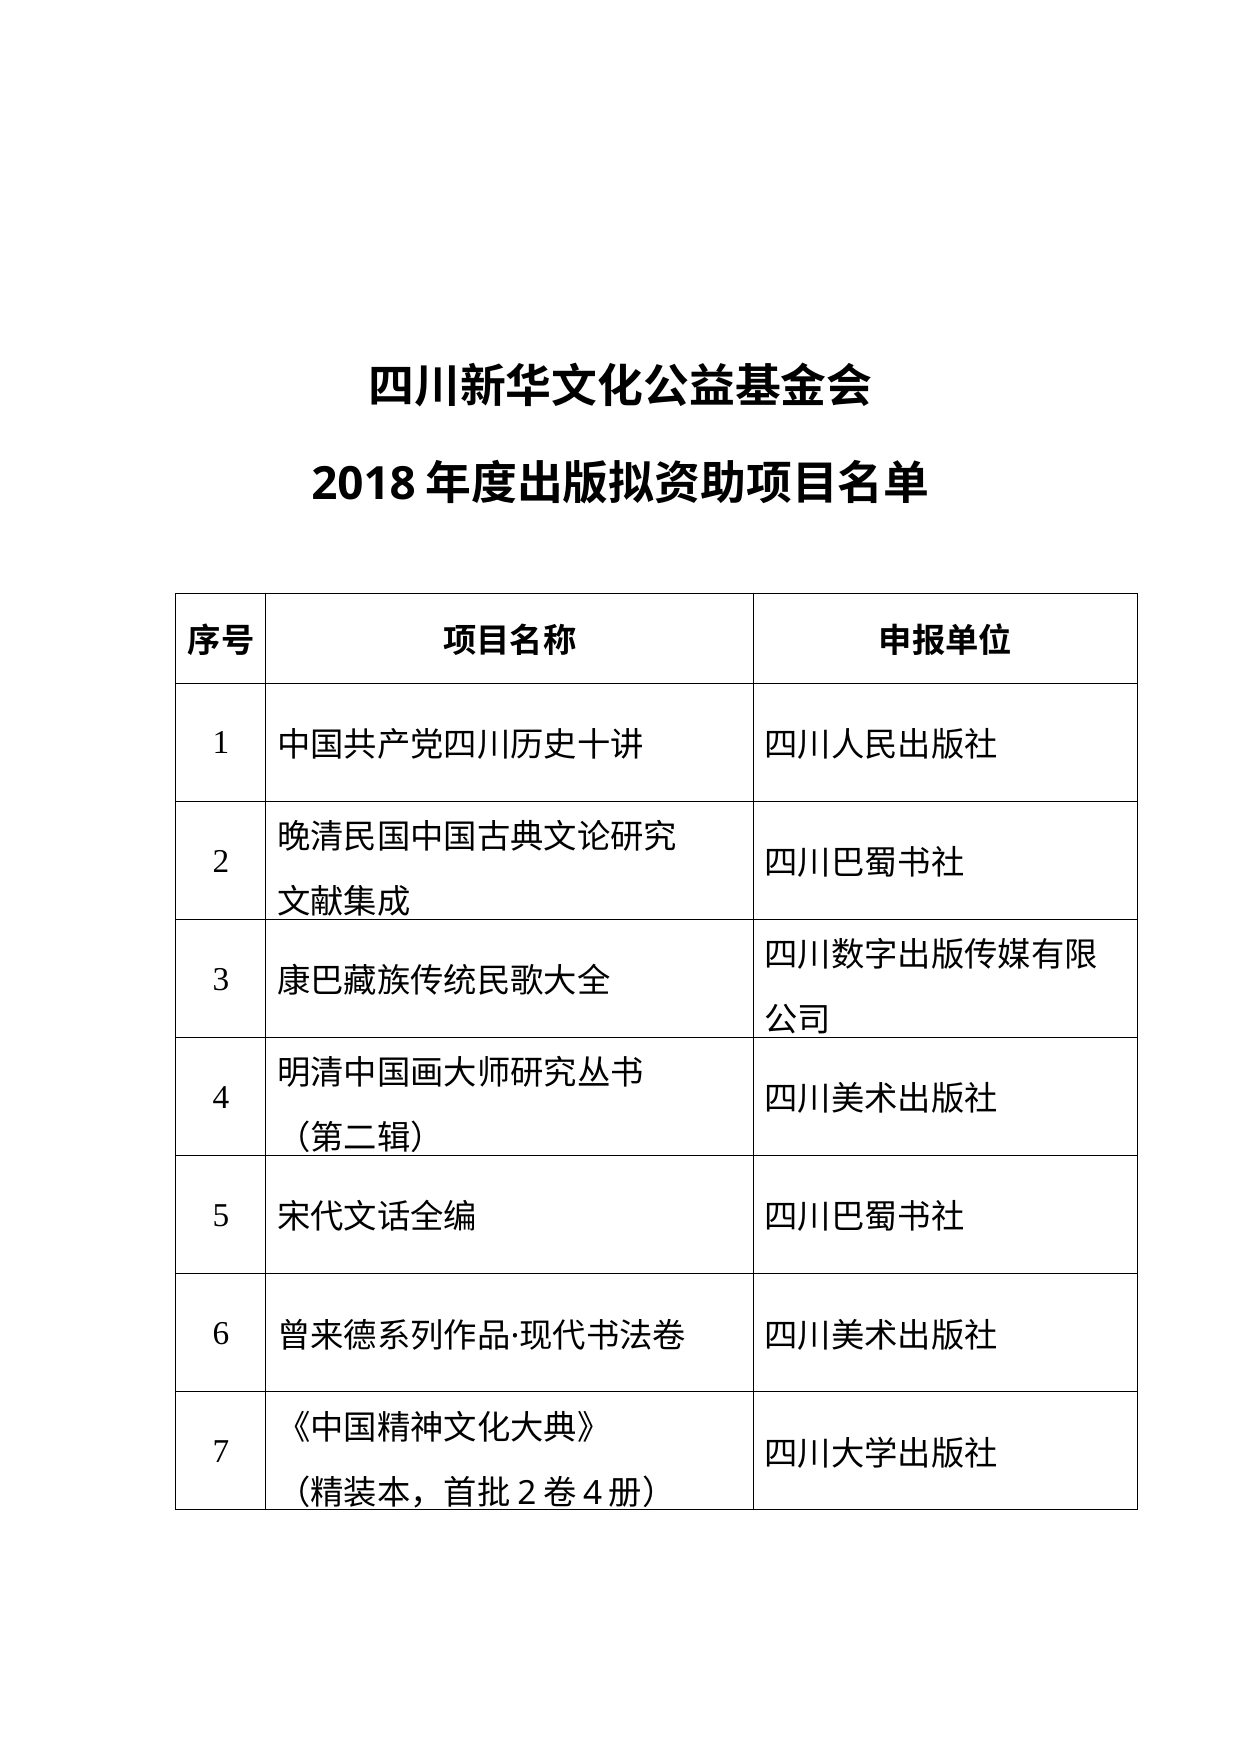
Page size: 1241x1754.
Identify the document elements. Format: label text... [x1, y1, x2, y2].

table_cell 四川数字出版传媒有限公司 [754, 920, 1137, 1037]
table_cell 3 [176, 920, 265, 1037]
table_cell 6 [176, 1274, 265, 1391]
table_cell 四川巴蜀书社 [754, 802, 1137, 919]
text 2018年度出版拟资助项目名单 [177, 431, 1063, 528]
table_cell 4 [176, 1038, 265, 1155]
table_header 序号 [176, 594, 265, 682]
table_cell 四川人民出版社 [754, 684, 1137, 801]
table_cell 2 [176, 802, 265, 919]
table_cell 康巴藏族传统民歌大全 [266, 920, 753, 1037]
table_cell 四川巴蜀书社 [754, 1156, 1137, 1273]
table_cell 四川美术出版社 [754, 1038, 1137, 1155]
table_cell 1 [176, 684, 265, 801]
table_cell 晚清民国中国古典文论研究 文献集成 [266, 802, 753, 919]
table_cell 宋代文话全编 [266, 1156, 753, 1273]
table_cell 曾来德系列作品·现代书法卷 [266, 1274, 753, 1391]
table_cell 四川大学出版社 [754, 1392, 1137, 1509]
table_cell 7 [176, 1392, 265, 1509]
table_cell 四川美术出版社 [754, 1274, 1137, 1391]
table_cell 明清中国画大师研究丛书 （第二辑） [266, 1038, 753, 1155]
table_cell 5 [176, 1156, 265, 1273]
table_header 申报单位 [754, 594, 1137, 682]
table_cell 《中国精神文化大典》 （精装本，首批2卷4册） [266, 1392, 753, 1509]
table_cell 中国共产党四川历史十讲 [266, 684, 753, 801]
text 四川新华文化公益基金会 [177, 333, 1063, 431]
table_header 项目名称 [266, 594, 753, 682]
